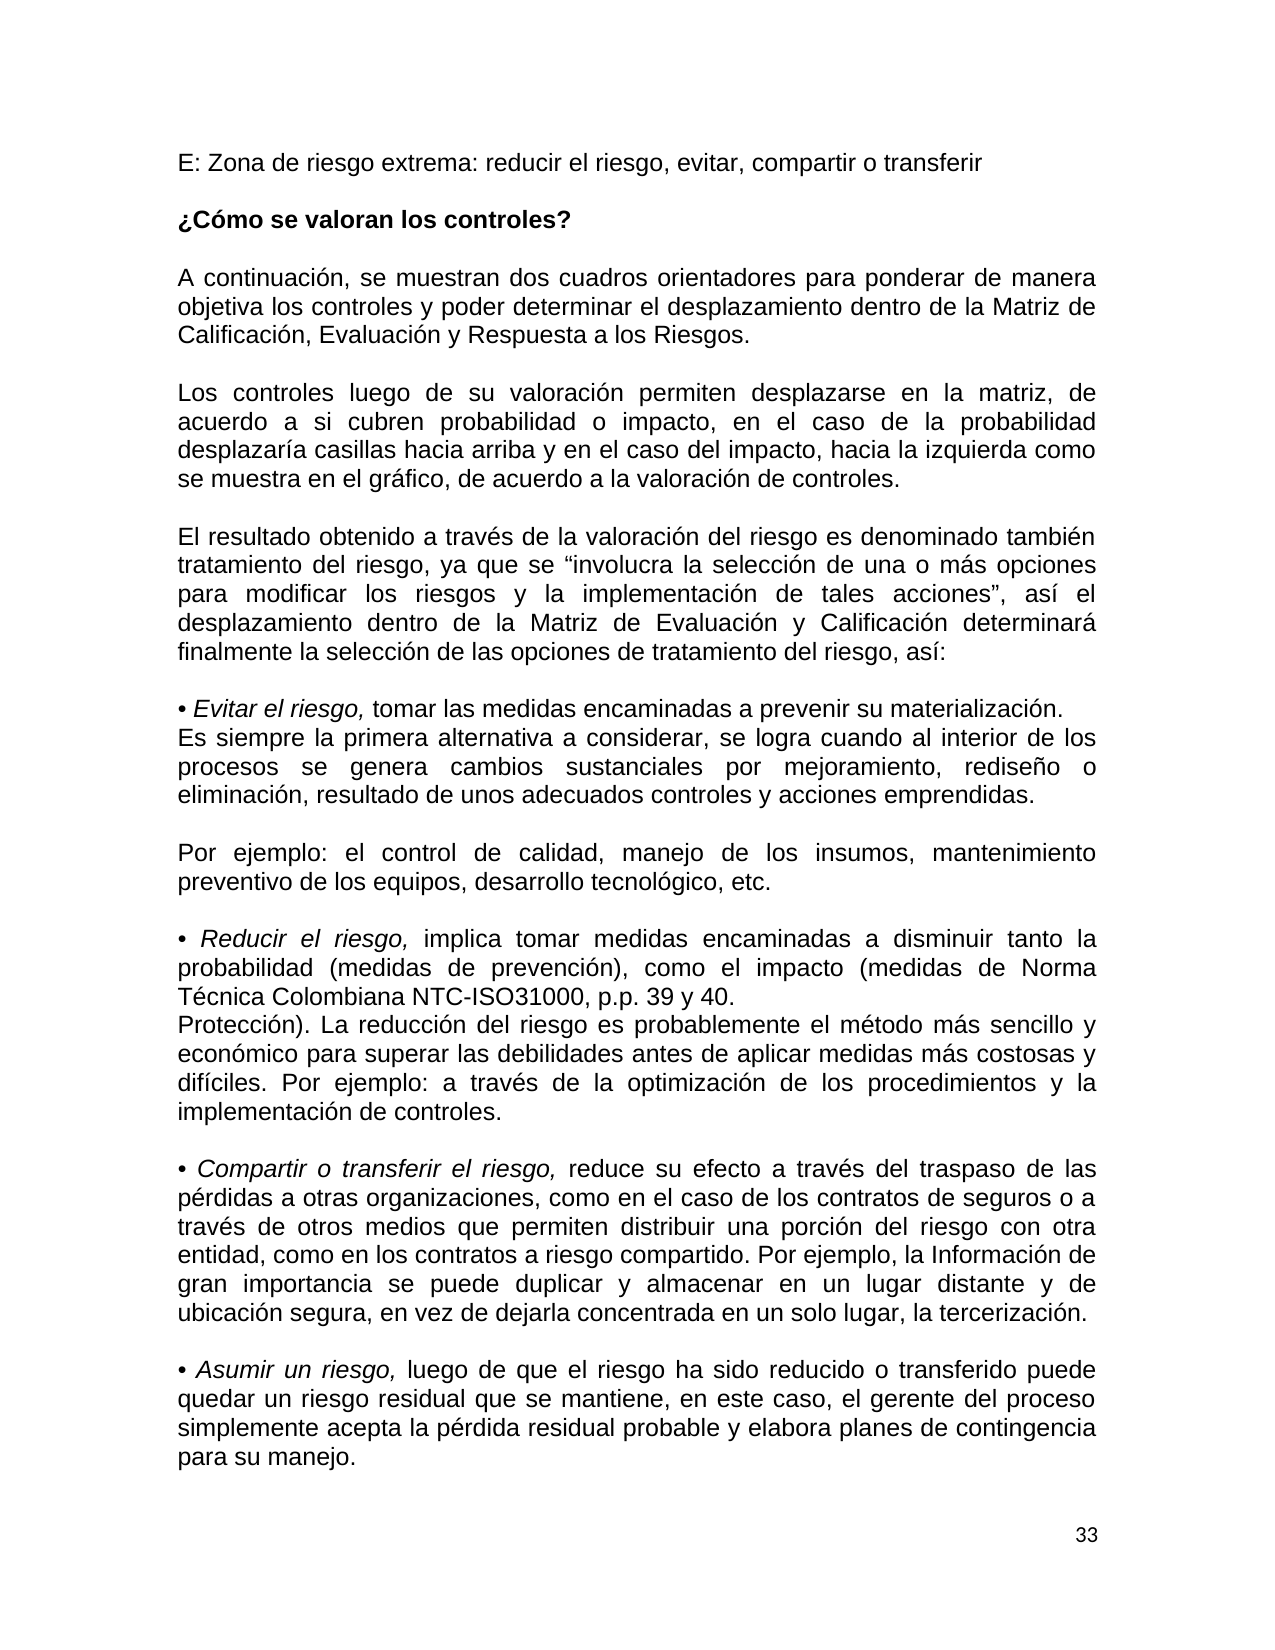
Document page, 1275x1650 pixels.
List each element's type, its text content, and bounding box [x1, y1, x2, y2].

text • Compartir o transferir el riesgo, reduce su efecto a través del traspaso de las pérdidas a otras organizaciones, como en el caso de los contratos de seguros o a través de otros medios que permiten distribuir una porción del riesgo con otra entidad, como en los contratos a riesgo compartido. Por ejemplo, la Información de gran importancia se puede duplicar y almacenar en un lugar distante y de ubicación segura, en vez de dejarla concentrada en un solo lugar, la tercerización. [177, 1154, 1098, 1326]
text • Reducir el riesgo, implica tomar medidas encaminadas a disminuir tanto la probabilidad (medidas de prevención), como el impacto (medidas de Norma Técnica Colombiana NTC-ISO31000, p.p. 39 y 40. [177, 924, 1098, 1010]
text A continuación, se muestran dos cuadros orientadores para ponderar de manera objetiva los controles y poder determinar el desplazamiento dentro de la Matriz de Calificación, Evaluación y Respuesta a los Riesgos. [177, 263, 1098, 349]
text El resultado obtenido a través de la valoración del riesgo es denominado también tratamiento del riesgo, ya que se “involucra la selección de una o más opciones para modificar los riesgos y la implementación de tales acciones”, así el desplazamiento dentro de la Matriz de Evaluación y Calificación determinará finalmente la selección de las opciones de tratamiento del riesgo, así: [177, 521, 1098, 665]
text • Evitar el riesgo, tomar las medidas encaminadas a prevenir su materialización. [177, 694, 1098, 723]
text Es siempre la primera alternativa a considerar, se logra cuando al interior de los procesos se genera cambios sustanciales por mejoramiento, rediseño o eliminación, resultado de unos adecuados controles y acciones emprendidas. [177, 723, 1098, 809]
text Los controles luego de su valoración permiten desplazarse en la matriz, de acuerdo a si cubren probabilidad o impacto, en el caso de la probabilidad desplazaría casillas hacia arriba y en el caso del impacto, hacia la izquierda como se muestra en el gráfico, de acuerdo a la valoración de controles. [177, 378, 1098, 493]
text E: Zona de riesgo extrema: reducir el riesgo, evitar, compartir o transferir [177, 148, 1098, 176]
text Por ejemplo: el control de calidad, manejo de los insumos, mantenimiento preventivo de los equipos, desarrollo tecnológico, etc. [177, 838, 1098, 895]
text ¿Cómo se valoran los controles? [177, 205, 1098, 234]
text Protección). La reducción del riesgo es probablemente el método más sencillo y económico para superar las debilidades antes de aplicar medidas más costosas y difíciles. Por ejemplo: a través de la optimización de los procedimientos y la implementación de controles. [177, 1010, 1098, 1125]
text • Asumir un riesgo, luego de que el riesgo ha sido reducido o transferido puede quedar un riesgo residual que se mantiene, en este caso, el gerente del proceso simplemente acepta la pérdida residual probable y elabora planes de contingencia para su manejo. [177, 1355, 1098, 1470]
